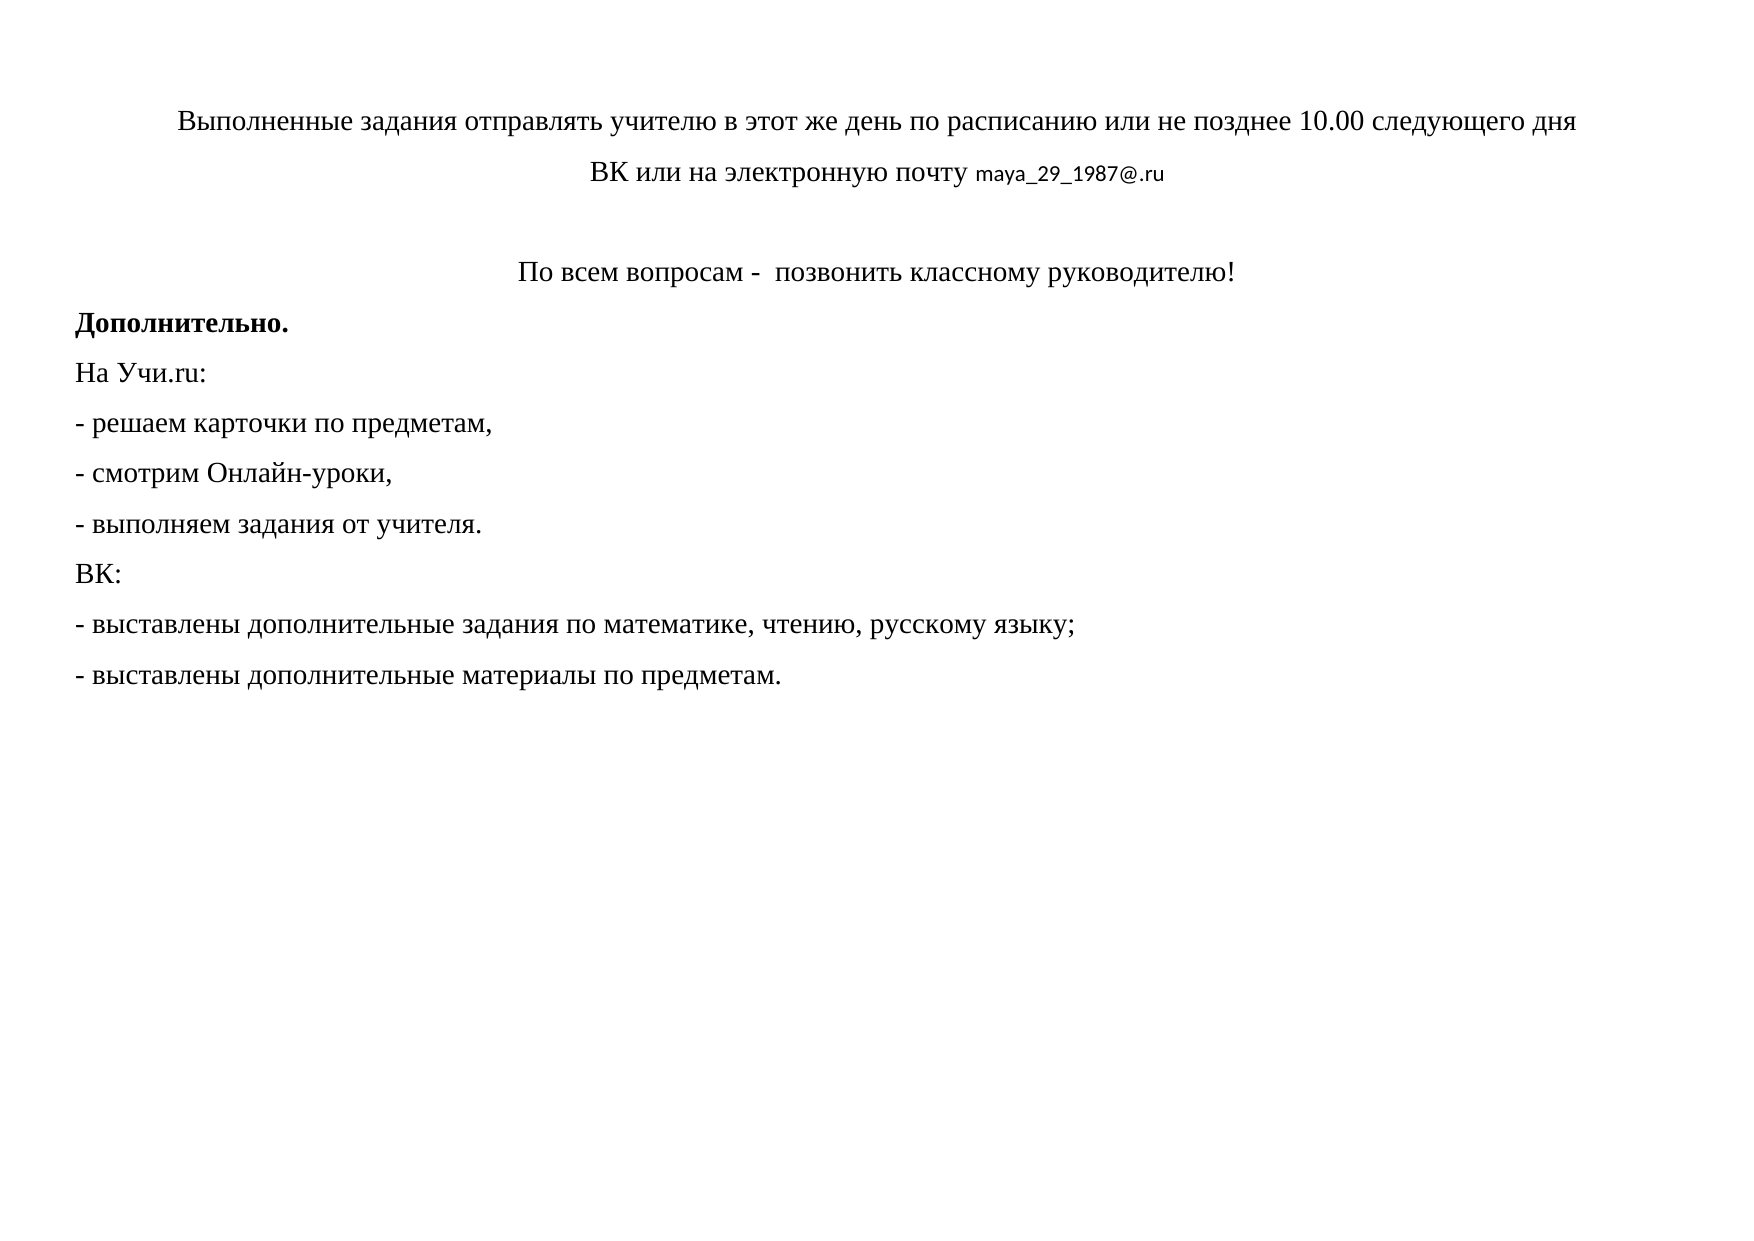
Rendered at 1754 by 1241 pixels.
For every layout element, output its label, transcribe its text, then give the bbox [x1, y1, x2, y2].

text - смотрим Онлайн-уроки, [75, 456, 1679, 489]
text - решаем карточки по предметам, [75, 405, 1679, 439]
text - выполняем задания от учителя. [75, 506, 1679, 539]
text ВК или на электронную почту maya_29_1987@.ru [75, 154, 1679, 187]
text - выставлены дополнительные материалы по предметам. [75, 657, 1679, 690]
text По всем вопросам - позвонить классному руководителю! [75, 254, 1679, 288]
text Дополнительно. [75, 305, 1679, 338]
text Выполненные задания отправлять учителю в этот же день по расписанию или не позднее 10.00 следующего дня [75, 103, 1679, 137]
text ВК: [75, 556, 1679, 590]
text - выставлены дополнительные задания по математике, чтению, русскому языку; [75, 607, 1679, 640]
text На Учи.ru: [75, 355, 1679, 388]
